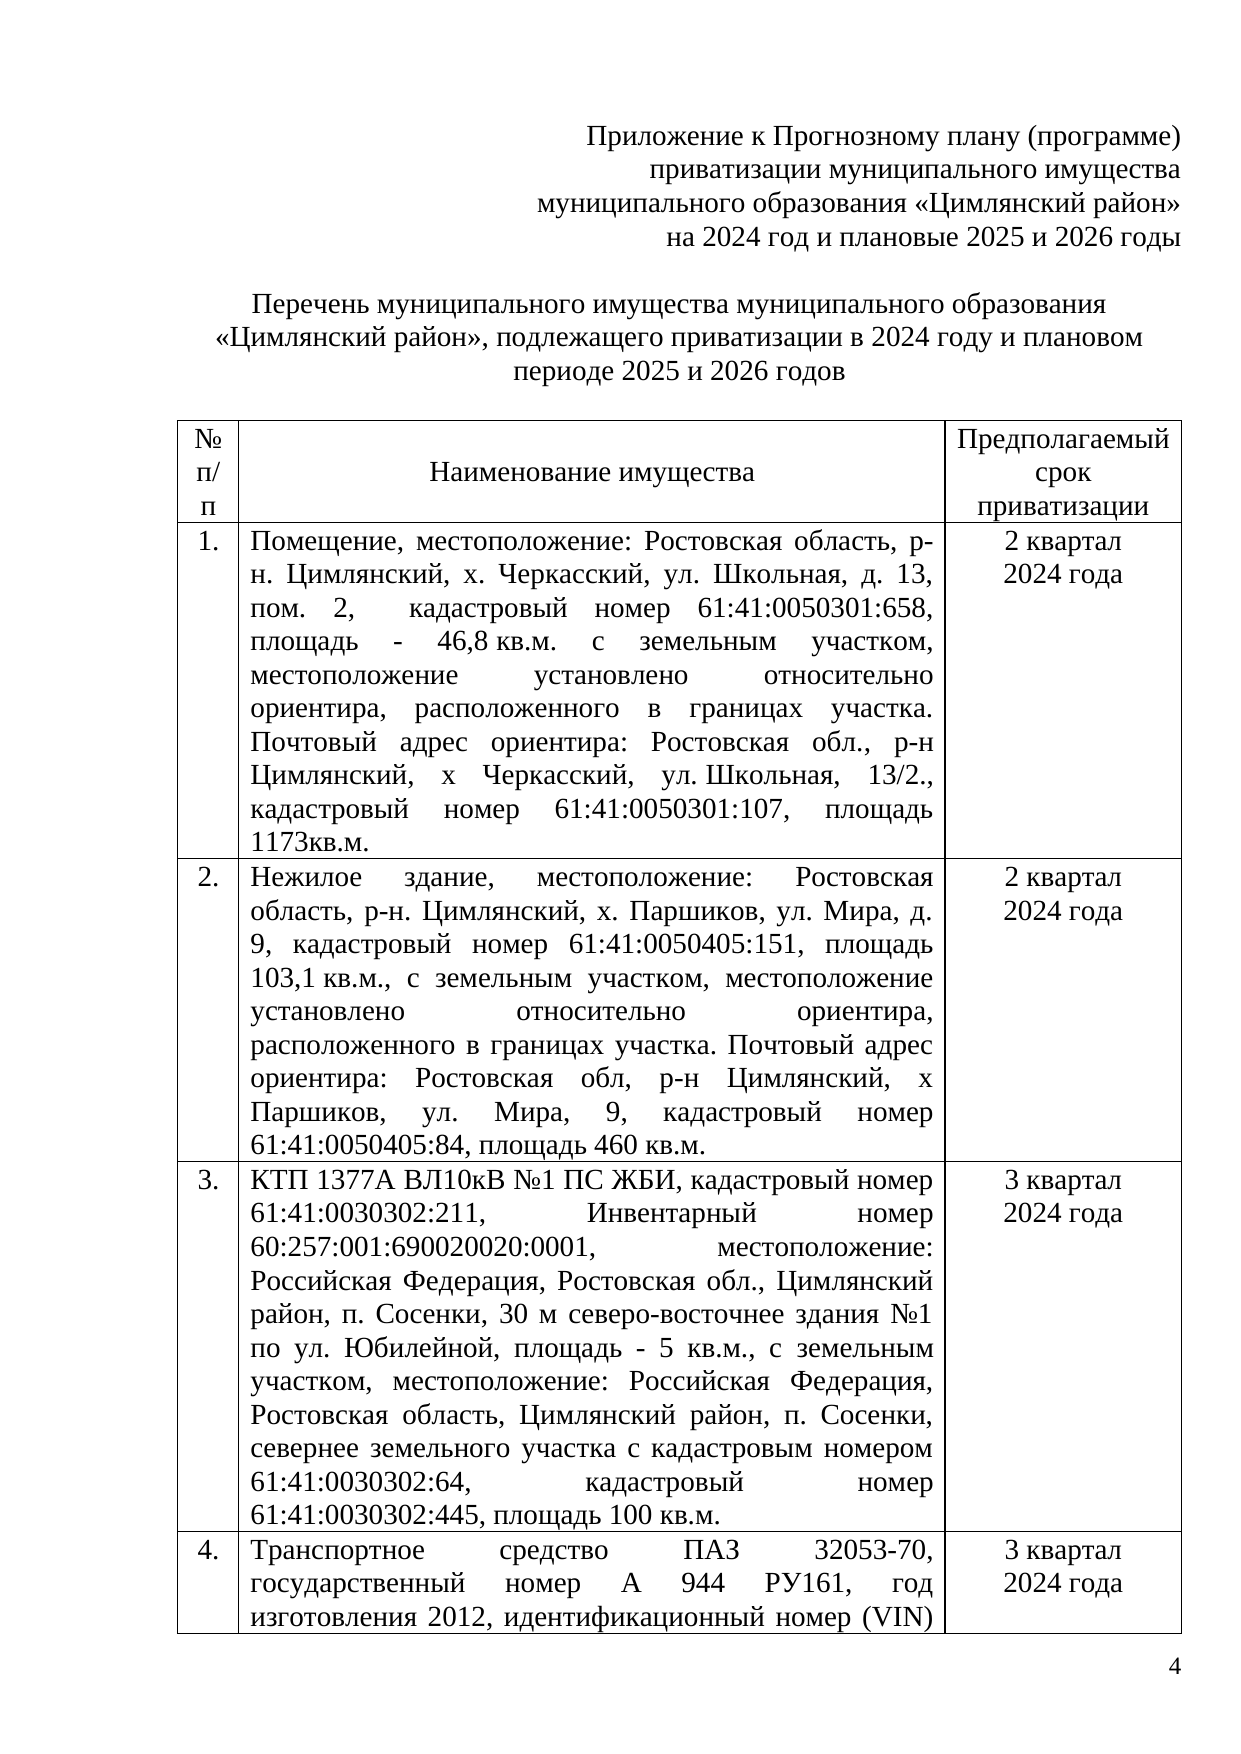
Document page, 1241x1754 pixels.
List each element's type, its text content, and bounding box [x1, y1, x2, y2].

table_cell 2. [178, 859, 238, 1161]
text приватизации муниципального имущества [177, 152, 1181, 185]
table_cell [239, 1532, 944, 1633]
table_cell 3 квартал 2024 года [946, 1532, 1181, 1633]
table_cell 3. [178, 1162, 238, 1531]
table_cell 2 квартал 2024 года [946, 859, 1181, 1161]
table_header Наименование имущества [239, 421, 944, 522]
table_cell Нежилое здание, местоположение: Ростовская область, р-н. Цимлянский, х. Паршиков, ул. Мира, д. 9, кадастровый номер 61:41:0050405:151, площадь 103,1 кв.м., с земельным участком, местоположение установлено относительно ориентира, расположенного в границах участка. Почтовый адрес ориентира: Ростовская обл, р-н Цимлянский, х Паршиков, ул. Мира, 9, кадастровый номер 61:41:0050405:84, площадь 460 кв.м. [239, 859, 944, 1161]
table_cell 4. [178, 1532, 238, 1633]
table_header Предполагаемый срок приватизации [946, 421, 1181, 522]
table_cell 2 квартал 2024 года [946, 523, 1181, 858]
table_cell 1. [178, 523, 238, 858]
text муниципального образования «Цимлянский район» [177, 185, 1181, 219]
text Приложение к Прогнозному плану (программе) [177, 118, 1181, 152]
table_cell Помещение, местоположение: Ростовская область, р-н. Цимлянский, х. Черкасский, ул. Школьная, д. 13, пом. 2, кадастровый номер 61:41:0050301:658, площадь - 46,8 кв.м. с земельным участком, местоположение установлено относительно ориентира, расположенного в границах участка. Почтовый адрес ориентира: Ростовская обл., р-н Цимлянский, х Черкасский, ул. Школьная, 13/2., кадастровый номер 61:41:0050301:107, площадь 1173кв.м. [239, 523, 944, 858]
text на 2024 год и плановые 2025 и 2026 годы [177, 219, 1181, 252]
text Перечень муниципального имущества муниципального образования «Цимлянский район», подлежащего приватизации в 2024 году и плановом периоде 2025 и 2026 годов [177, 286, 1181, 386]
table_cell 3 квартал 2024 года [946, 1162, 1181, 1531]
table_header № п/п [178, 421, 238, 522]
table_cell КТП 1377А ВЛ10кВ №1 ПС ЖБИ, кадастровый номер 61:41:0030302:211, Инвентарный номер 60:257:001:690020020:0001, местоположение: Российская Федерация, Ростовская обл., Цимлянский район, п. Сосенки, 30 м северо-восточнее здания №1 по ул. Юбилейной, площадь - 5 кв.м., с земельным участком, местоположение: Российская Федерация, Ростовская область, Цимлянский район, п. Сосенки, севернее земельного участка с кадастровым номером 61:41:0030302:64, кадастровый номер 61:41:0030302:445, площадь 100 кв.м. [239, 1162, 944, 1531]
